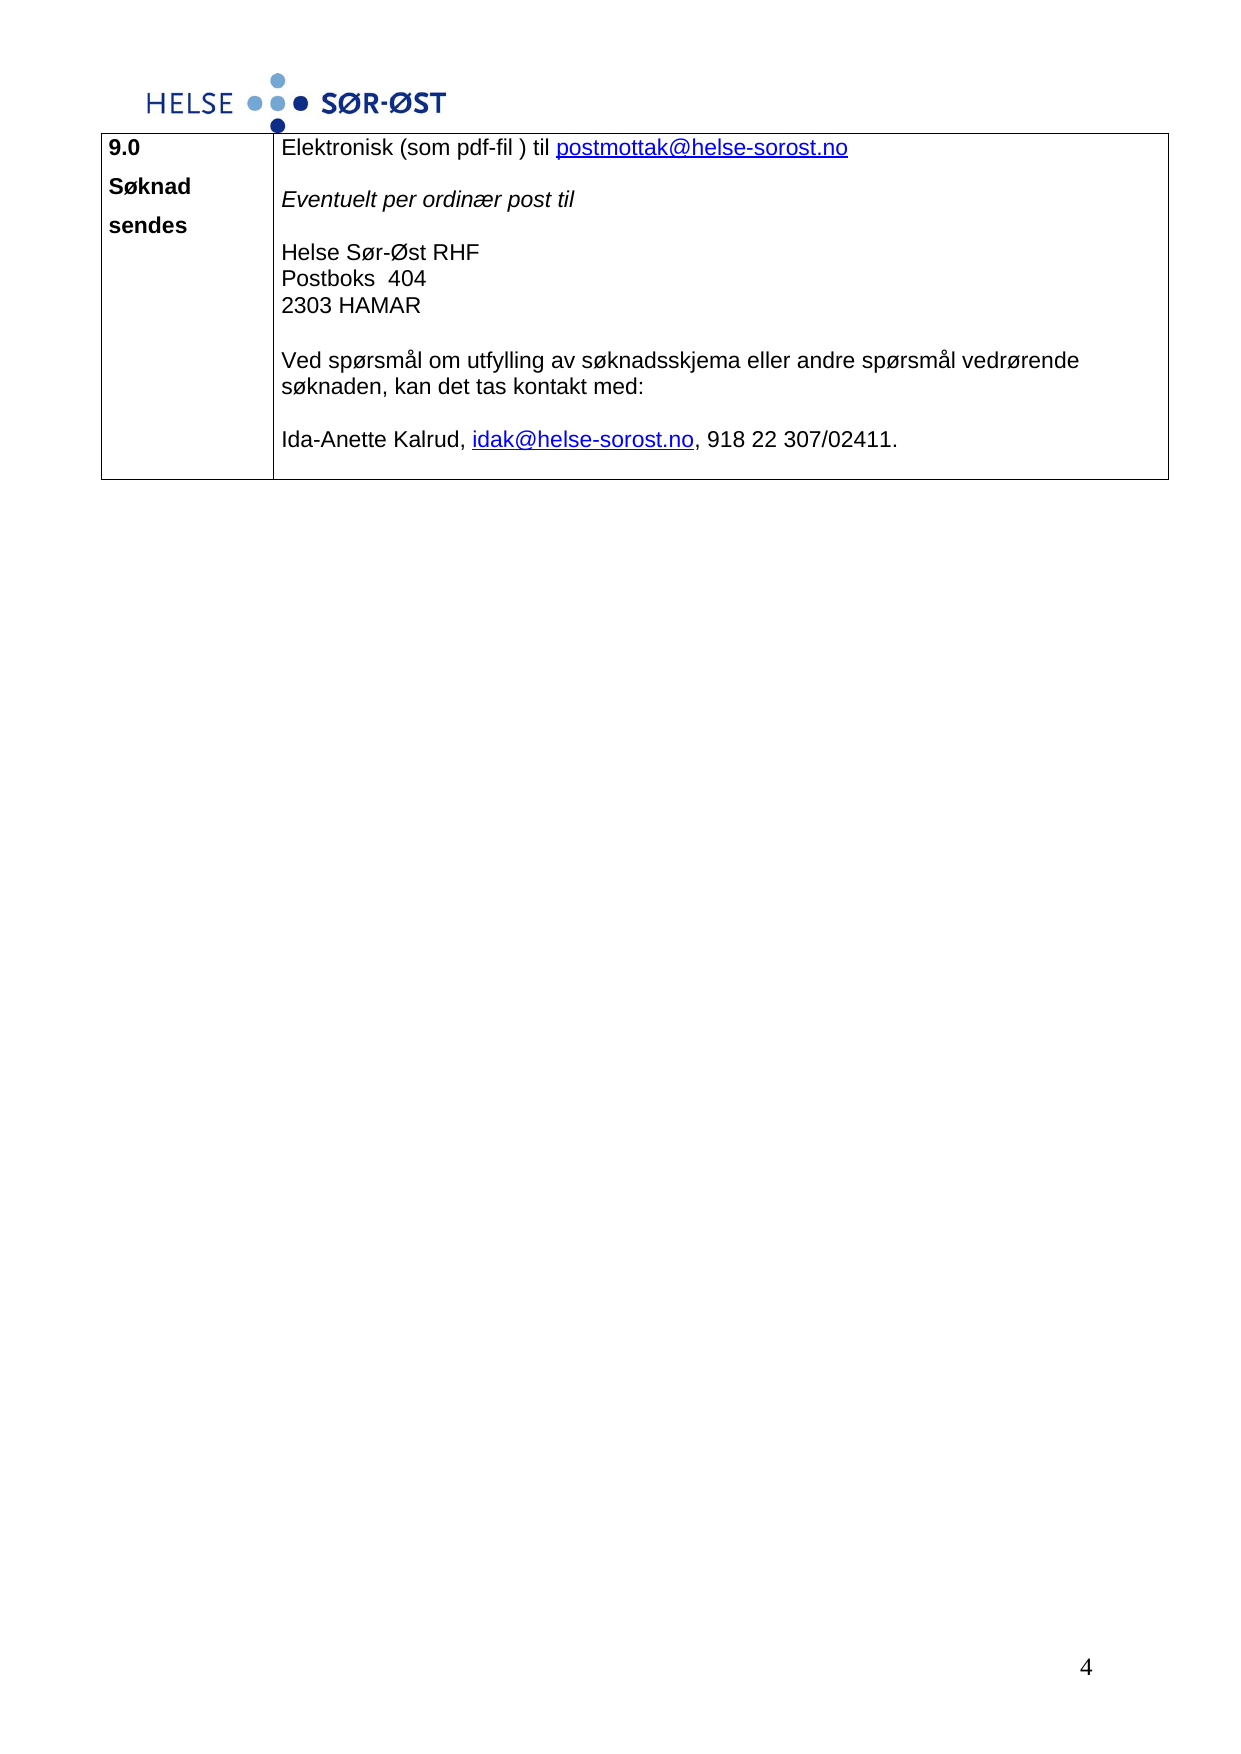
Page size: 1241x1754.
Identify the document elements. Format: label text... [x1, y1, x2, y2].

table_cell Elektronisk (som pdf-fil ) til postmottak@helse-sorost.no Eventuelt per ordinær post til Helse Sør-Øst RHF Postboks 404 2303 HAMAR Ved spørsmål om utfylling av søknadsskjema eller andre spørsmål vedrørende søknaden, kan det tas kontakt med: Ida-Anette Kalrud, idak@helse-sorost.no, 918 22 307/02411. [274, 134, 1168, 478]
table_cell 9.0 Søknad sendes [102, 134, 273, 478]
